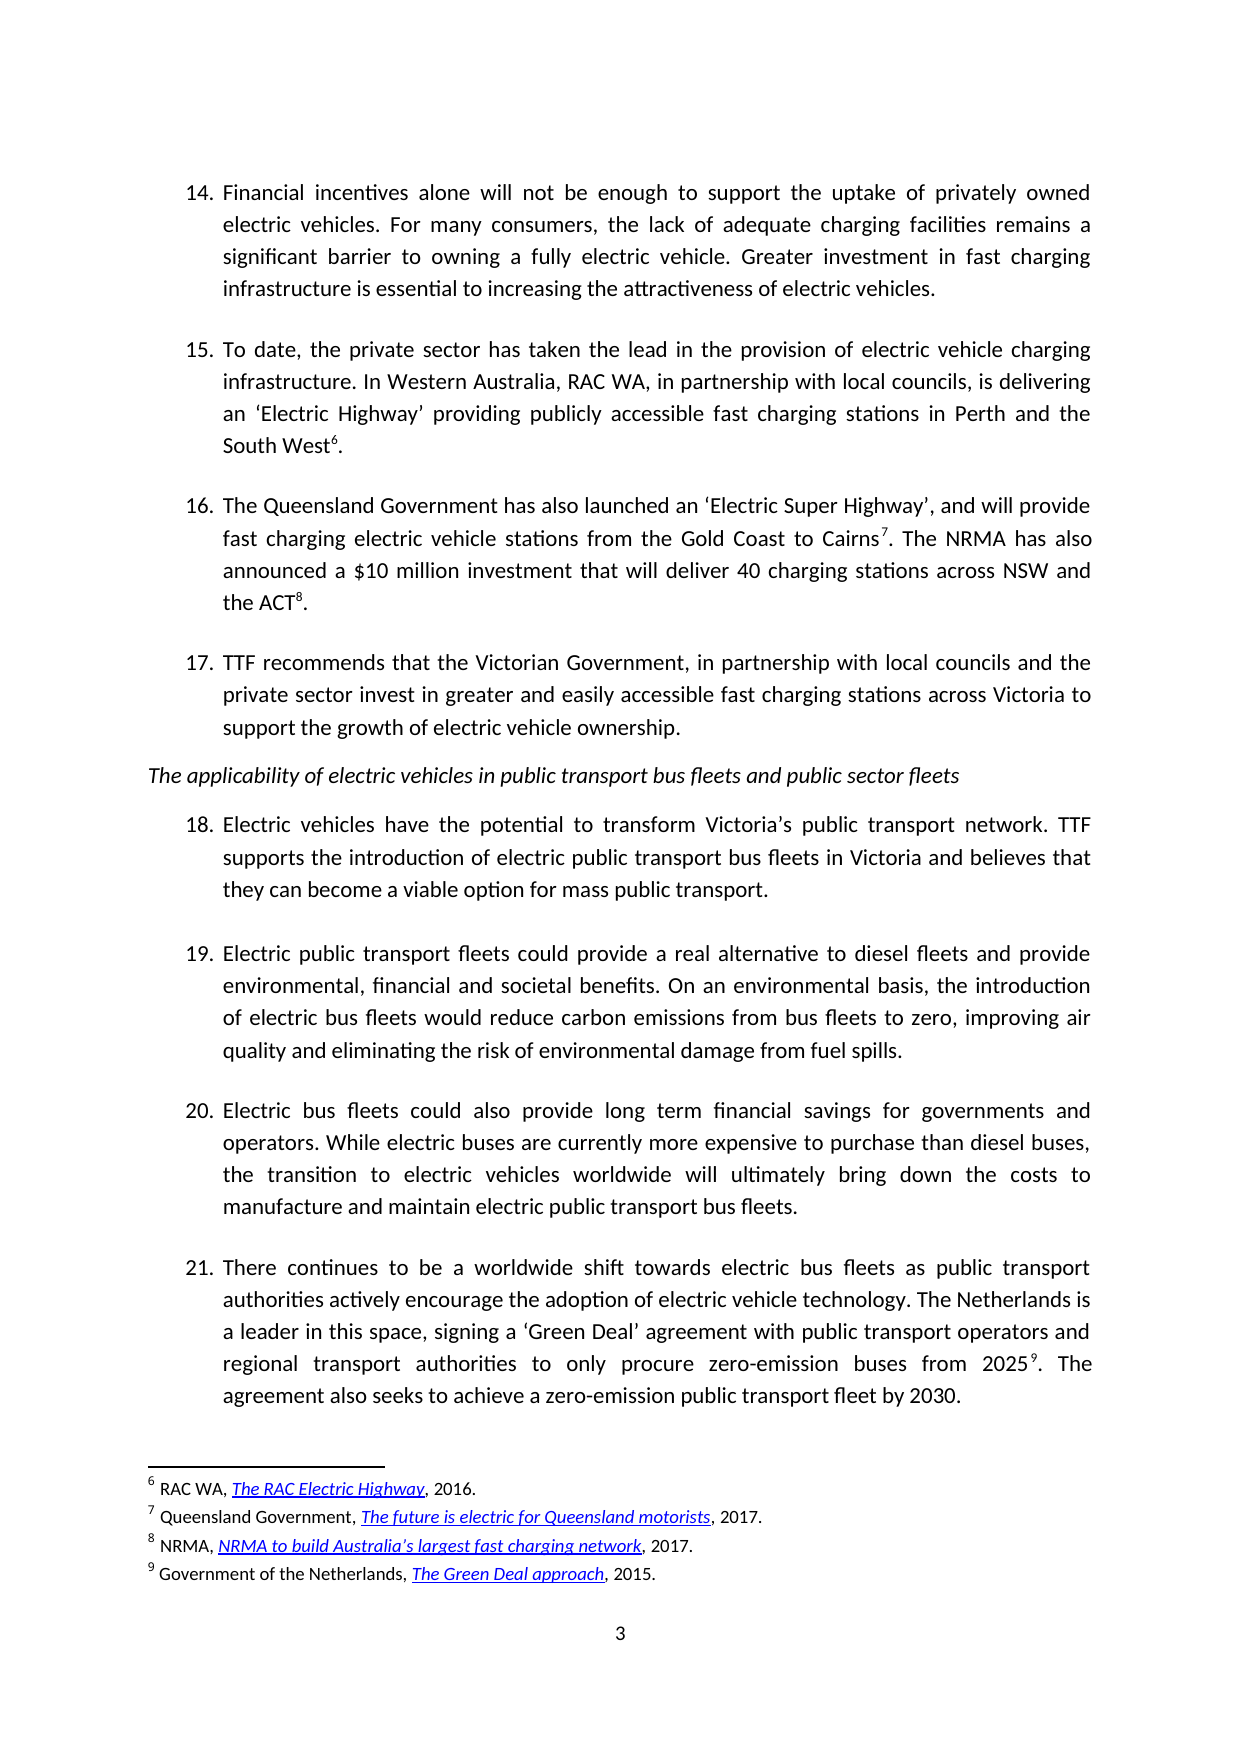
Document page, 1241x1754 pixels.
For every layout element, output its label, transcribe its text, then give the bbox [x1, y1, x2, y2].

list TTF recommends that the Victorian Government, in partnership with local councils and the private sector invest in greater and easily accessible fast charging stations across Victoria to support the growth of electric vehicle ownership. [185, 648, 1092, 741]
list Electric bus fleets could also provide long term financial savings for governments and operators. While electric buses are currently more expensive to purchase than diesel buses, the transition to electric vehicles worldwide will ultimately bring down the costs to manufacture and maintain electric public transport bus fleets. [185, 1096, 1092, 1221]
list To date, the private sector has taken the lead in the provision of electric vehicle charging infrastructure. In Western Australia, RAC WA, in partnership with local councils, is delivering an ‘Electric Highway’ providing publicly accessible fast charging stations in Perth and the South West. [185, 335, 1092, 459]
list Financial incentives alone will not be enough to support the uptake of privately owned electric vehicles. For many consumers, the lack of adequate charging facilities remains a significant barrier to owning a fully electric vehicle. Greater investment in fast charging infrastructure is essential to increasing the attractiveness of electric vehicles. [185, 178, 1092, 303]
text The applicability of electric vehicles in public transport bus fleets and public sector fleets [148, 762, 1092, 789]
list Electric public transport fleets could provide a real alternative to diesel fleets and provide environmental, financial and societal benefits. On an environmental basis, the introduction of electric bus fleets would reduce carbon emissions from bus fleets to zero, improving air quality and eliminating the risk of environmental damage from fuel spills. [185, 939, 1092, 1064]
list Electric vehicles have the potential to transform Victoria’s public transport network. TTF supports the introduction of electric public transport bus fleets in Victoria and believes that they can become a viable option for mass public transport. [185, 810, 1092, 903]
list The Queensland Government has also launched an ‘Electric Super Highway’, and will provide fast charging electric vehicle stations from the Gold Coast to Cairns. The NRMA has also announced a $10 million investment that will deliver 40 charging stations across NSW and the ACT. [185, 492, 1092, 616]
list There continues to be a worldwide shift towards electric bus fleets as public transport authorities actively encourage the adoption of electric vehicle technology. The Netherlands is a leader in this space, signing a ‘Green Deal’ agreement with public transport operators and regional transport authorities to only procure zero-emission buses from 2025. The agreement also seeks to achieve a zero-emission public transport fleet by 2030. [185, 1253, 1092, 1409]
